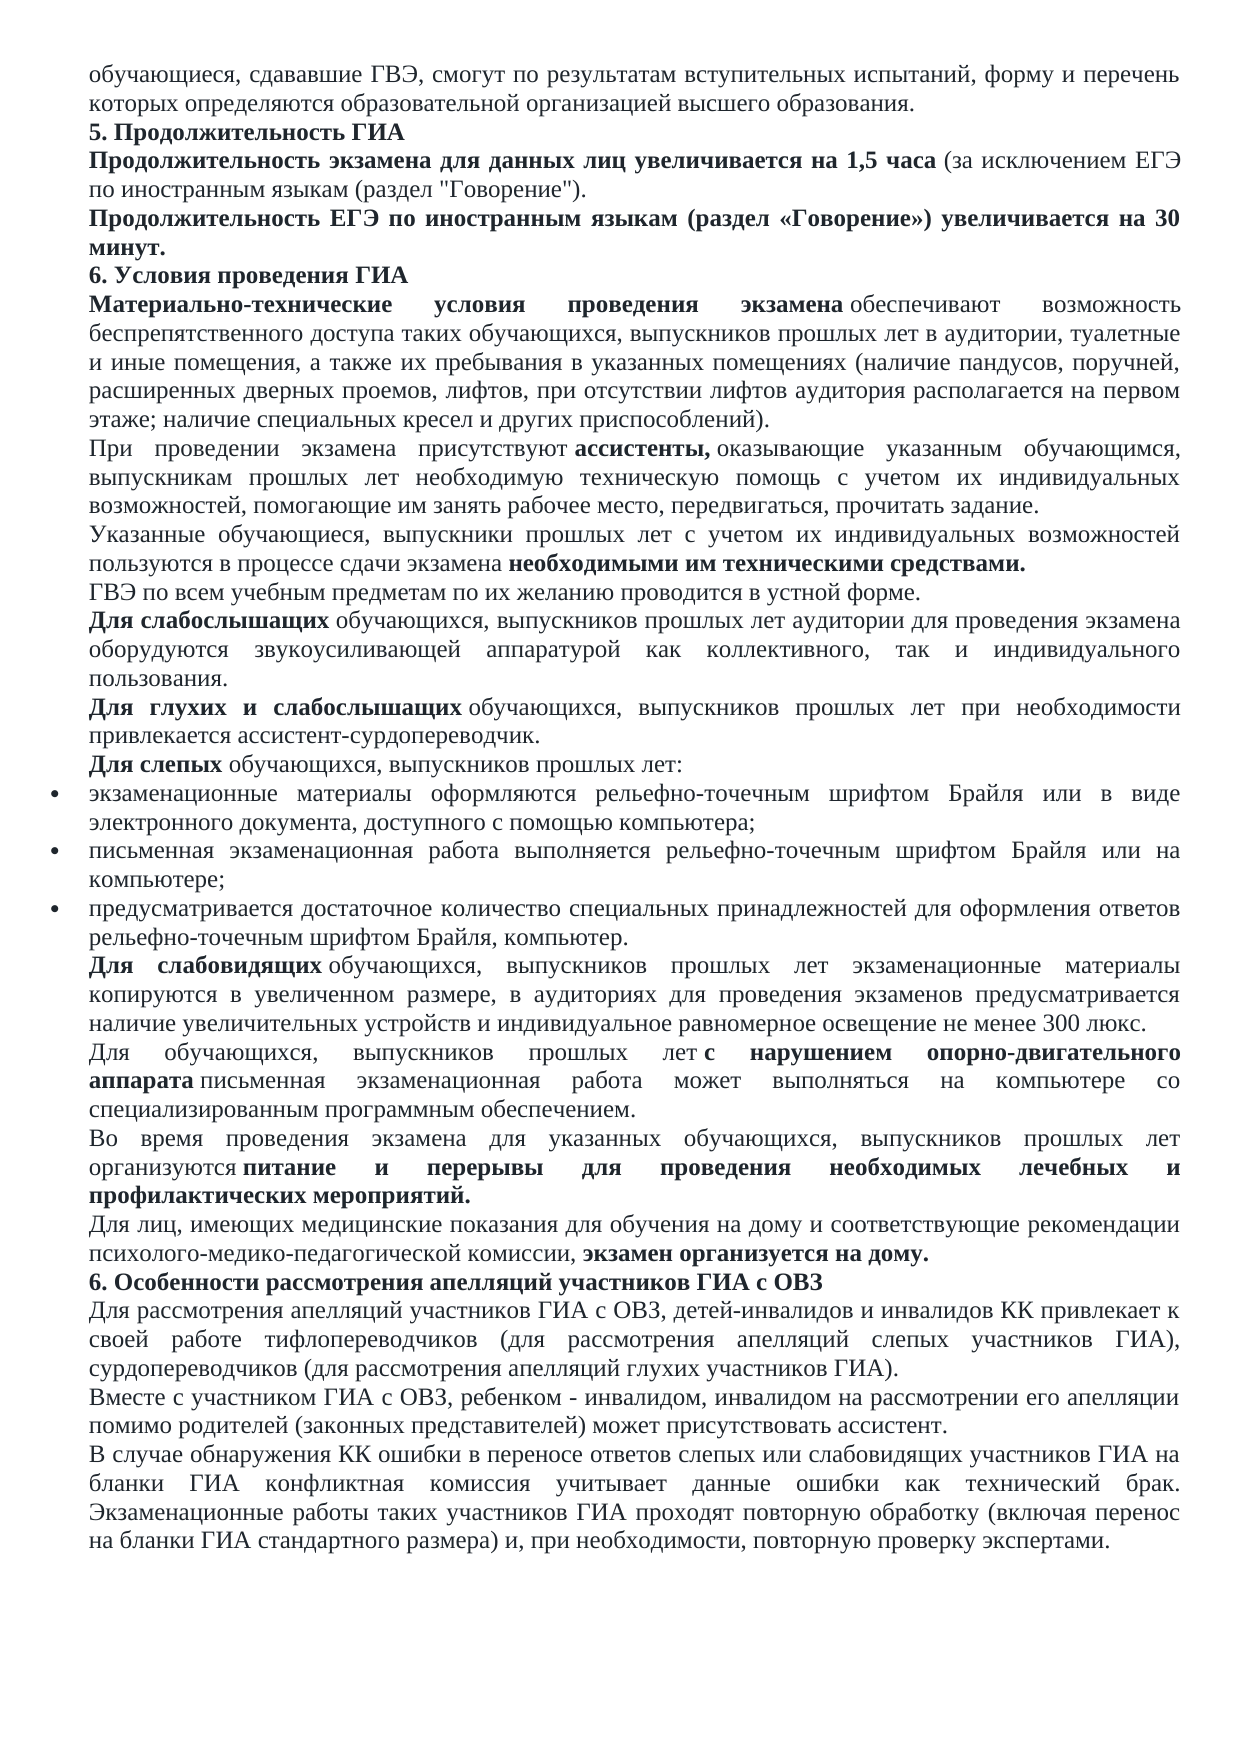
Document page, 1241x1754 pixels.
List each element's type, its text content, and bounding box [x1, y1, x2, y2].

text Для рассмотрения апелляций участников ГИА с ОВЗ, детей-инвалидов и инвалидов КК привлекает к своей работе тифлопереводчиков (для рассмотрения апелляций слепых участников ГИА), сурдопереводчиков (для рассмотрения апелляций глухих участников ГИА). [89, 1295, 1181, 1382]
list предусматривается достаточное количество специальных принадлежностей для оформления ответов рельефно-точечным шрифтом Брайля, компьютер. [51, 893, 1181, 950]
text Для обучающихся, выпускников прошлых лет с нарушением опорно-двигательного аппарата письменная экзаменационная работа может выполняться на компьютере со специализированным программным обеспечением. [89, 1037, 1181, 1123]
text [89, 59, 1181, 117]
list экзаменационные материалы оформляются рельефно-точечным шрифтом Брайля или в виде электронного документа, доступного с помощью компьютера; [51, 778, 1181, 835]
text ГВЭ по всем учебным предметам по их желанию проводится в устной форме. [89, 577, 1181, 605]
text Продолжительность экзамена для данных лиц увеличивается на 1,5 часа (за исключением ЕГЭ по иностранным языкам (раздел "Говорение"). [89, 145, 1181, 203]
text Для слепых обучающихся, выпускников прошлых лет: [89, 749, 1181, 778]
text 6. Условия проведения ГИА [89, 260, 1181, 289]
text Для лиц, имеющих медицинские показания для обучения на дому и соответствующие рекомендации психолого-медико-педагогической комиссии, экзамен организуется на дому. [89, 1209, 1181, 1267]
text 6. Особенности рассмотрения апелляций участников ГИА с ОВЗ [89, 1267, 1181, 1295]
text В случае обнаружения КК ошибки в переносе ответов слепых или слабовидящих участников ГИА на бланки ГИА конфликтная комиссия учитывает данные ошибки как технический брак. Экзаменационные работы таких участников ГИА проходят повторную обработку (включая перенос на бланки ГИА стандартного размера) и, при необходимости, повторную проверку экспертами. [89, 1439, 1181, 1554]
text При проведении экзамена присутствуют ассистенты, оказывающие указанным обучающимся, выпускникам прошлых лет необходимую техническую помощь с учетом их индивидуальных возможностей, помогающие им занять рабочее место, передвигаться, прочитать задание. [89, 433, 1181, 519]
text Для слабослышащих обучающихся, выпускников прошлых лет аудитории для проведения экзамена оборудуются звукоусиливающей аппаратурой как коллективного, так и индивидуального пользования. [89, 605, 1181, 692]
list письменная экзаменационная работа выполняется рельефно-точечным шрифтом Брайля или на компьютере; [51, 835, 1181, 893]
text Материально-технические условия проведения экзамена обеспечивают возможность беспрепятственного доступа таких обучающихся, выпускников прошлых лет в аудитории, туалетные и иные помещения, а также их пребывания в указанных помещениях (наличие пандусов, поручней, расширенных дверных проемов, лифтов, при отсутствии лифтов аудитория располагается на первом этаже; наличие специальных кресел и других приспособлений). [89, 289, 1181, 433]
text Вместе с участником ГИА с ОВЗ, ребенком - инвалидом, инвалидом на рассмотрении его апелляции помимо родителей (законных представителей) может присутствовать ассистент. [89, 1382, 1181, 1439]
text Во время проведения экзамена для указанных обучающихся, выпускников прошлых лет организуются питание и перерывы для проведения необходимых лечебных и профилактических мероприятий. [89, 1123, 1181, 1209]
text Для глухих и слабослышащих обучающихся, выпускников прошлых лет при необходимости привлекается ассистент-сурдопереводчик. [89, 692, 1181, 749]
text Продолжительность ЕГЭ по иностранным языкам (раздел «Говорение») увеличивается на 30 минут. [89, 203, 1181, 260]
text Для слабовидящих обучающихся, выпускников прошлых лет экзаменационные материалы копируются в увеличенном размере, в аудиториях для проведения экзаменов предусматривается наличие увеличительных устройств и индивидуальное равномерное освещение не менее 300 люкс. [89, 950, 1181, 1037]
text 5. Продолжительность ГИА [89, 117, 1181, 145]
text Указанные обучающиеся, выпускники прошлых лет с учетом их индивидуальных возможностей пользуются в процессе сдачи экзамена необходимыми им техническими средствами. [89, 519, 1181, 577]
